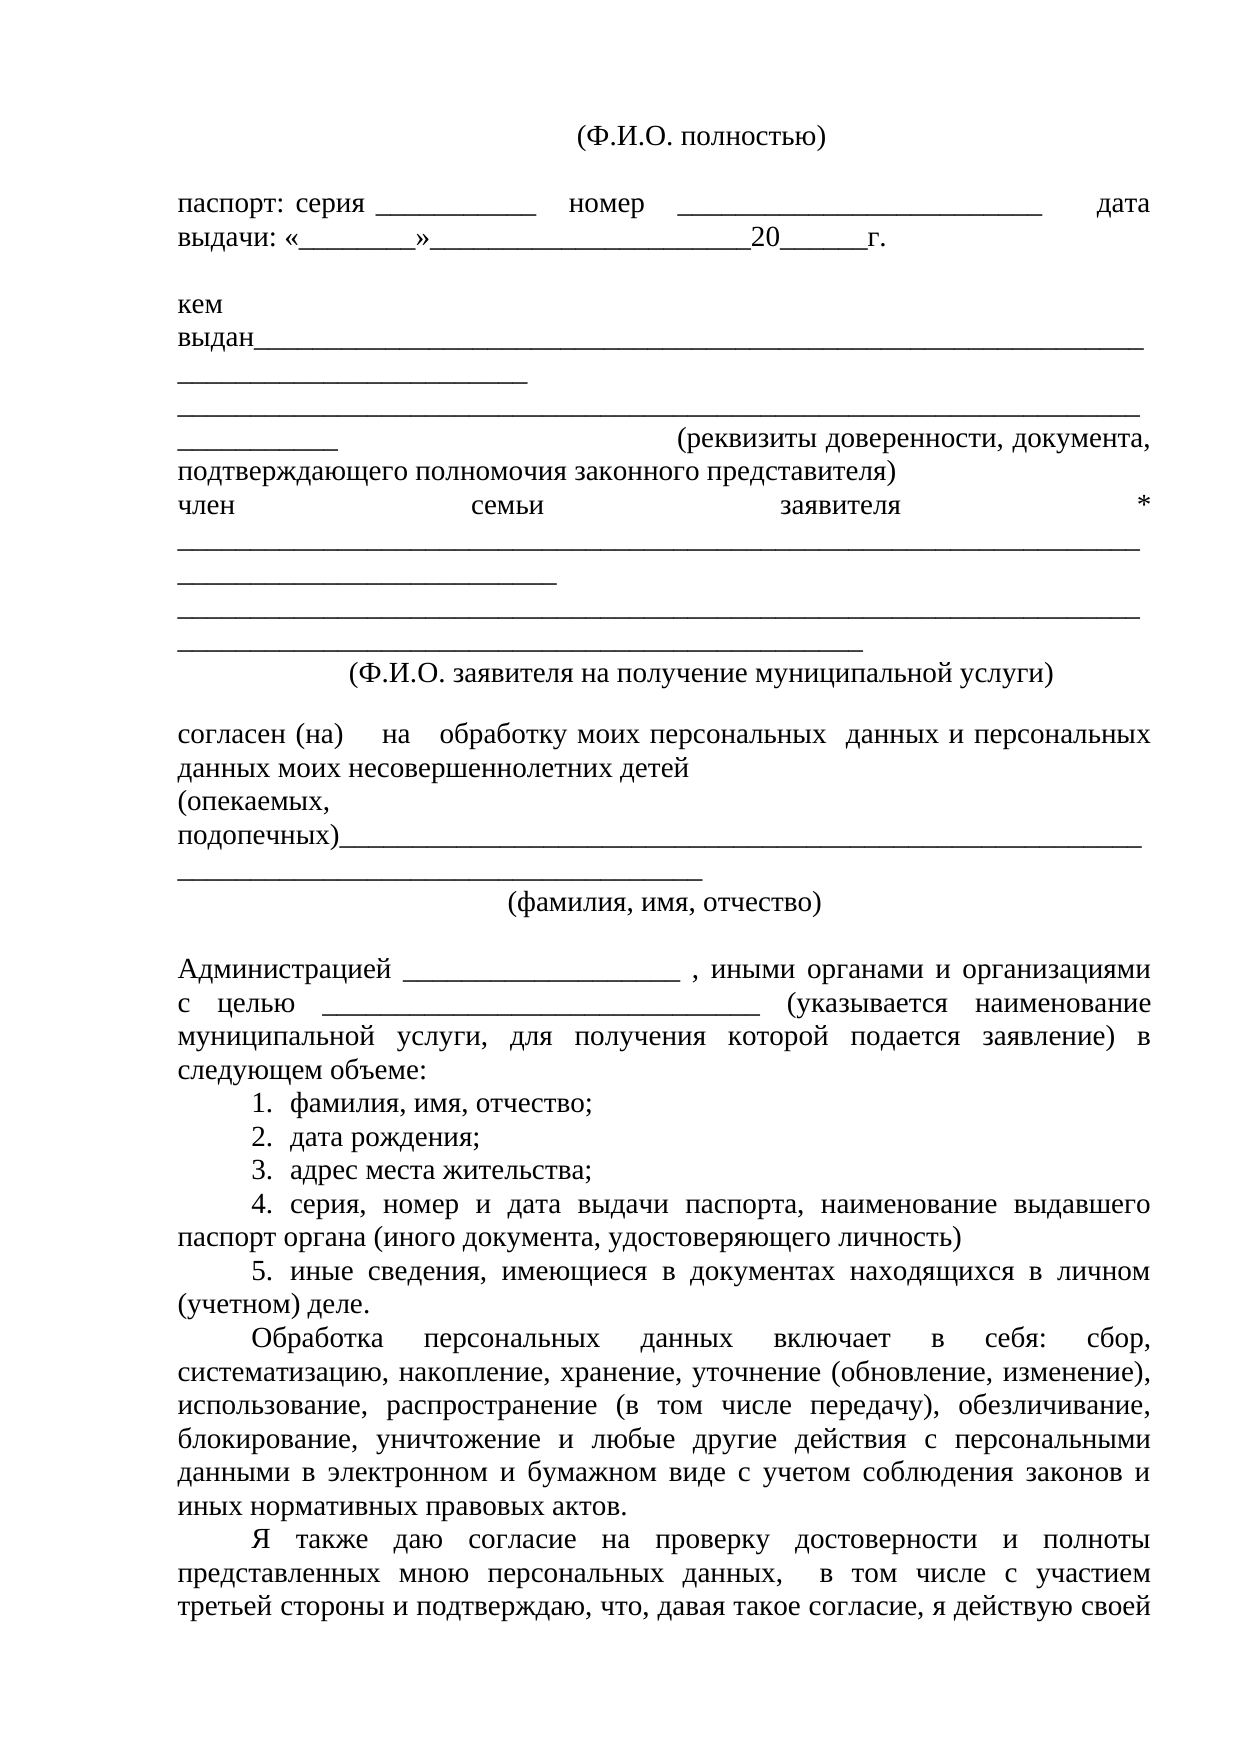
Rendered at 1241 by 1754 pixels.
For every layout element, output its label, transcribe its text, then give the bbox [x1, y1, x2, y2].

list дата рождения; [177, 1119, 1152, 1152]
list иные сведения, имеющиеся в документах находящихся в личном (учетном) деле. [177, 1253, 1152, 1320]
text член семьи заявителя * ____________________________________________________________________________________________ [177, 487, 1152, 588]
text _________________________________________________________________________________________________________________ [177, 588, 1152, 655]
list адрес места жительства; [177, 1152, 1152, 1186]
text согласен (на) на обработку моих персональных данных и персональных данных моих несовершеннолетних детей [177, 716, 1152, 783]
text (опекаемых, подопечных)___________________________________________________________________________________________ [177, 783, 1152, 884]
text Администрацией ___________________ , иными органами и организациями с целью ______________________________ (указывается наименование муниципальной услуги, для получения которой подается заявление) в следующем объеме: [177, 951, 1152, 1085]
list фамилия, имя, отчество; [177, 1085, 1152, 1119]
list серия, номер и дата выдачи паспорта, наименование выдавшего паспорт органа (иного документа, удостоверяющего личность) [177, 1186, 1152, 1253]
text _____________________________________________________________________________ (реквизиты доверенности, документа, подтверждающего полномочия законного представителя) [177, 386, 1152, 487]
text паспорт: серия ___________ номер _________________________ дата выдачи: «________»______________________20______г. [177, 185, 1152, 252]
text кем выдан_____________________________________________________________________________________ [177, 286, 1152, 386]
text (фамилия, имя, отчество) [177, 884, 1152, 918]
text Обработка персональных данных включает в себя: сбор, систематизацию, накопление, хранение, уточнение (обновление, изменение), использование, распространение (в том числе передачу), обезличивание, блокирование, уничтожение и любые другие действия с персональными данными в электронном и бумажном виде с учетом соблюдения законов и иных нормативных правовых актов. [177, 1320, 1152, 1521]
text (Ф.И.О. заявителя на получение муниципальной услуги) [177, 655, 1152, 688]
text (Ф.И.О. полностью) [177, 118, 1152, 152]
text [177, 1521, 1152, 1622]
